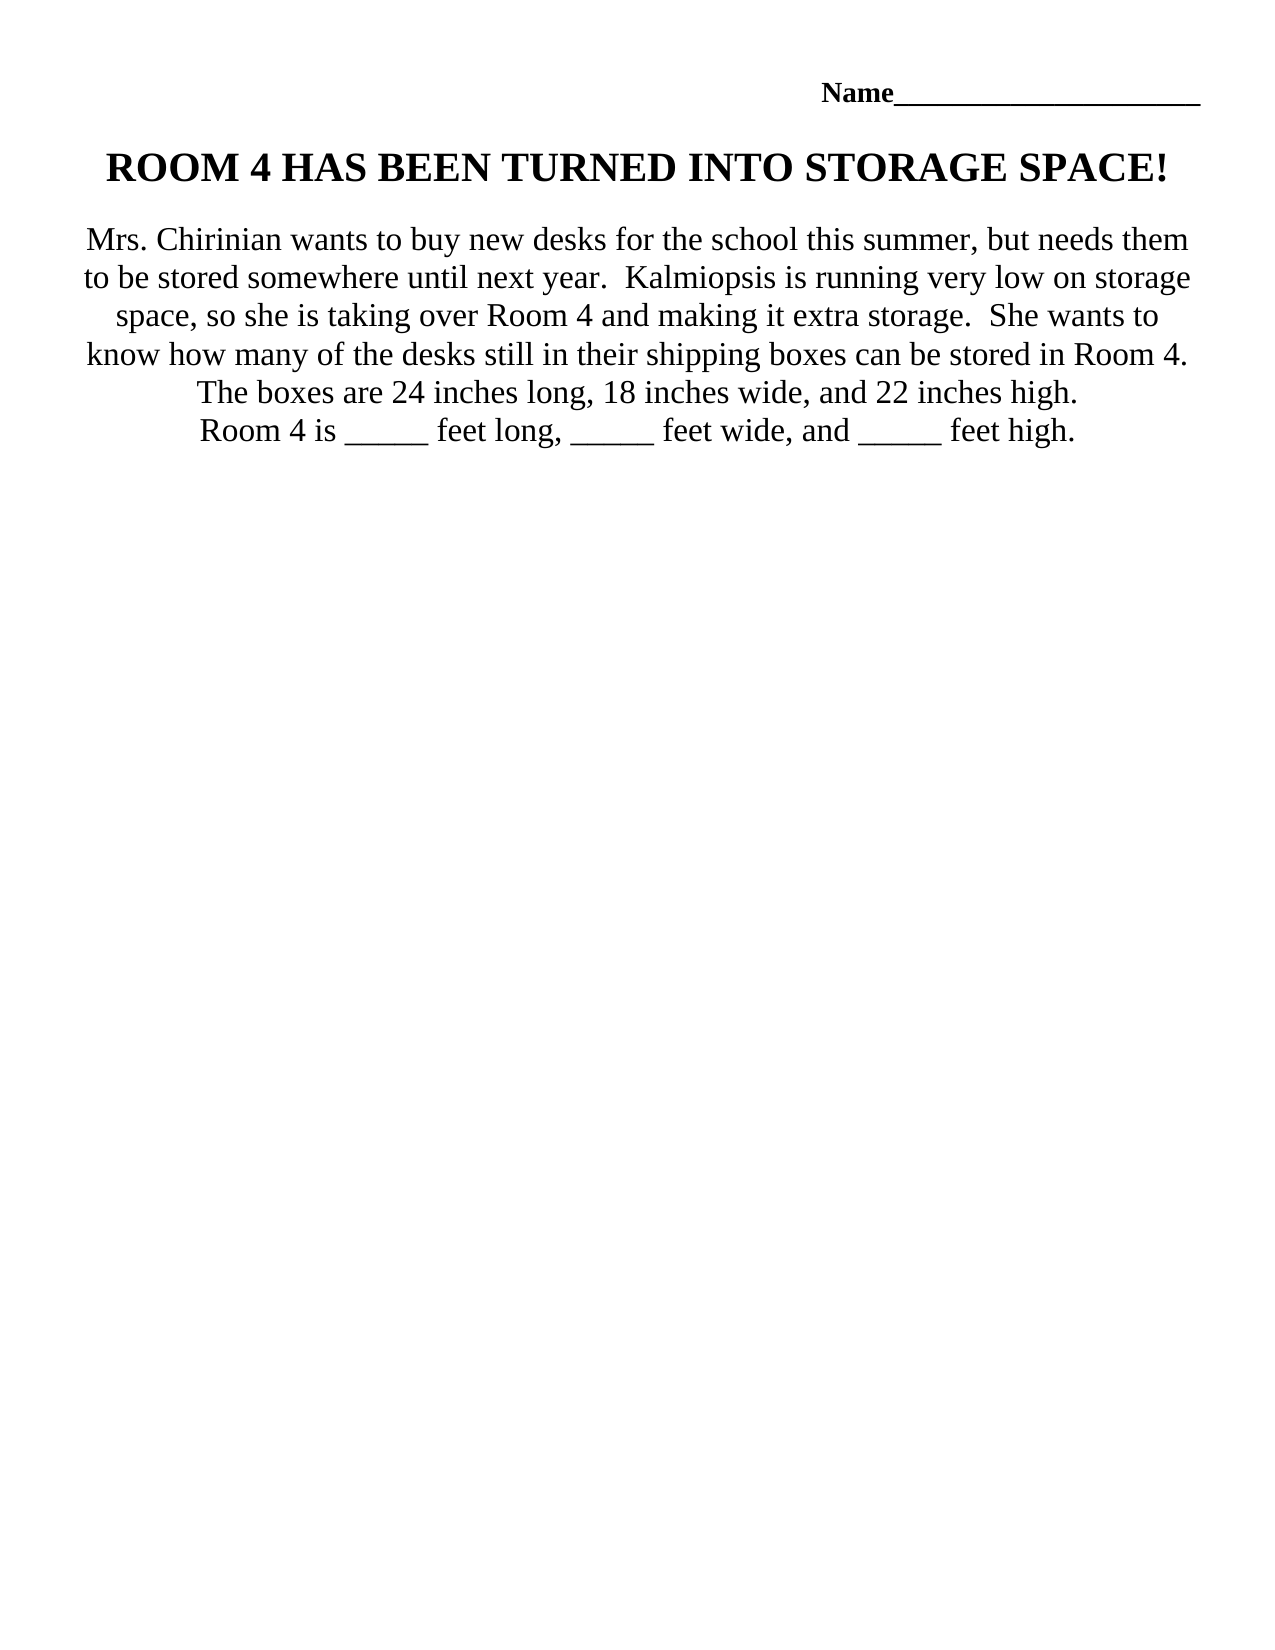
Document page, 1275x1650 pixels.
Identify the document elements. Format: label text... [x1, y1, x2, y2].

text Mrs. Chirinian wants to buy new desks for the school this summer, but needs them to be stored somewhere until next year. Kalmiopsis is running very low on storage space, so she is taking over Room 4 and making it extra storage. She wants to know how many of the desks still in their shipping boxes can be stored in Room 4. [75, 219, 1200, 372]
text ROOM 4 HAS BEEN TURNED INTO STORAGE SPACE! [75, 142, 1200, 190]
text Name_____________________ [75, 75, 1200, 108]
text The boxes are 24 inches long, 18 inches wide, and 22 inches high. [75, 372, 1200, 410]
text Room 4 is _____ feet long, _____ feet wide, and _____ feet high. [75, 410, 1200, 449]
